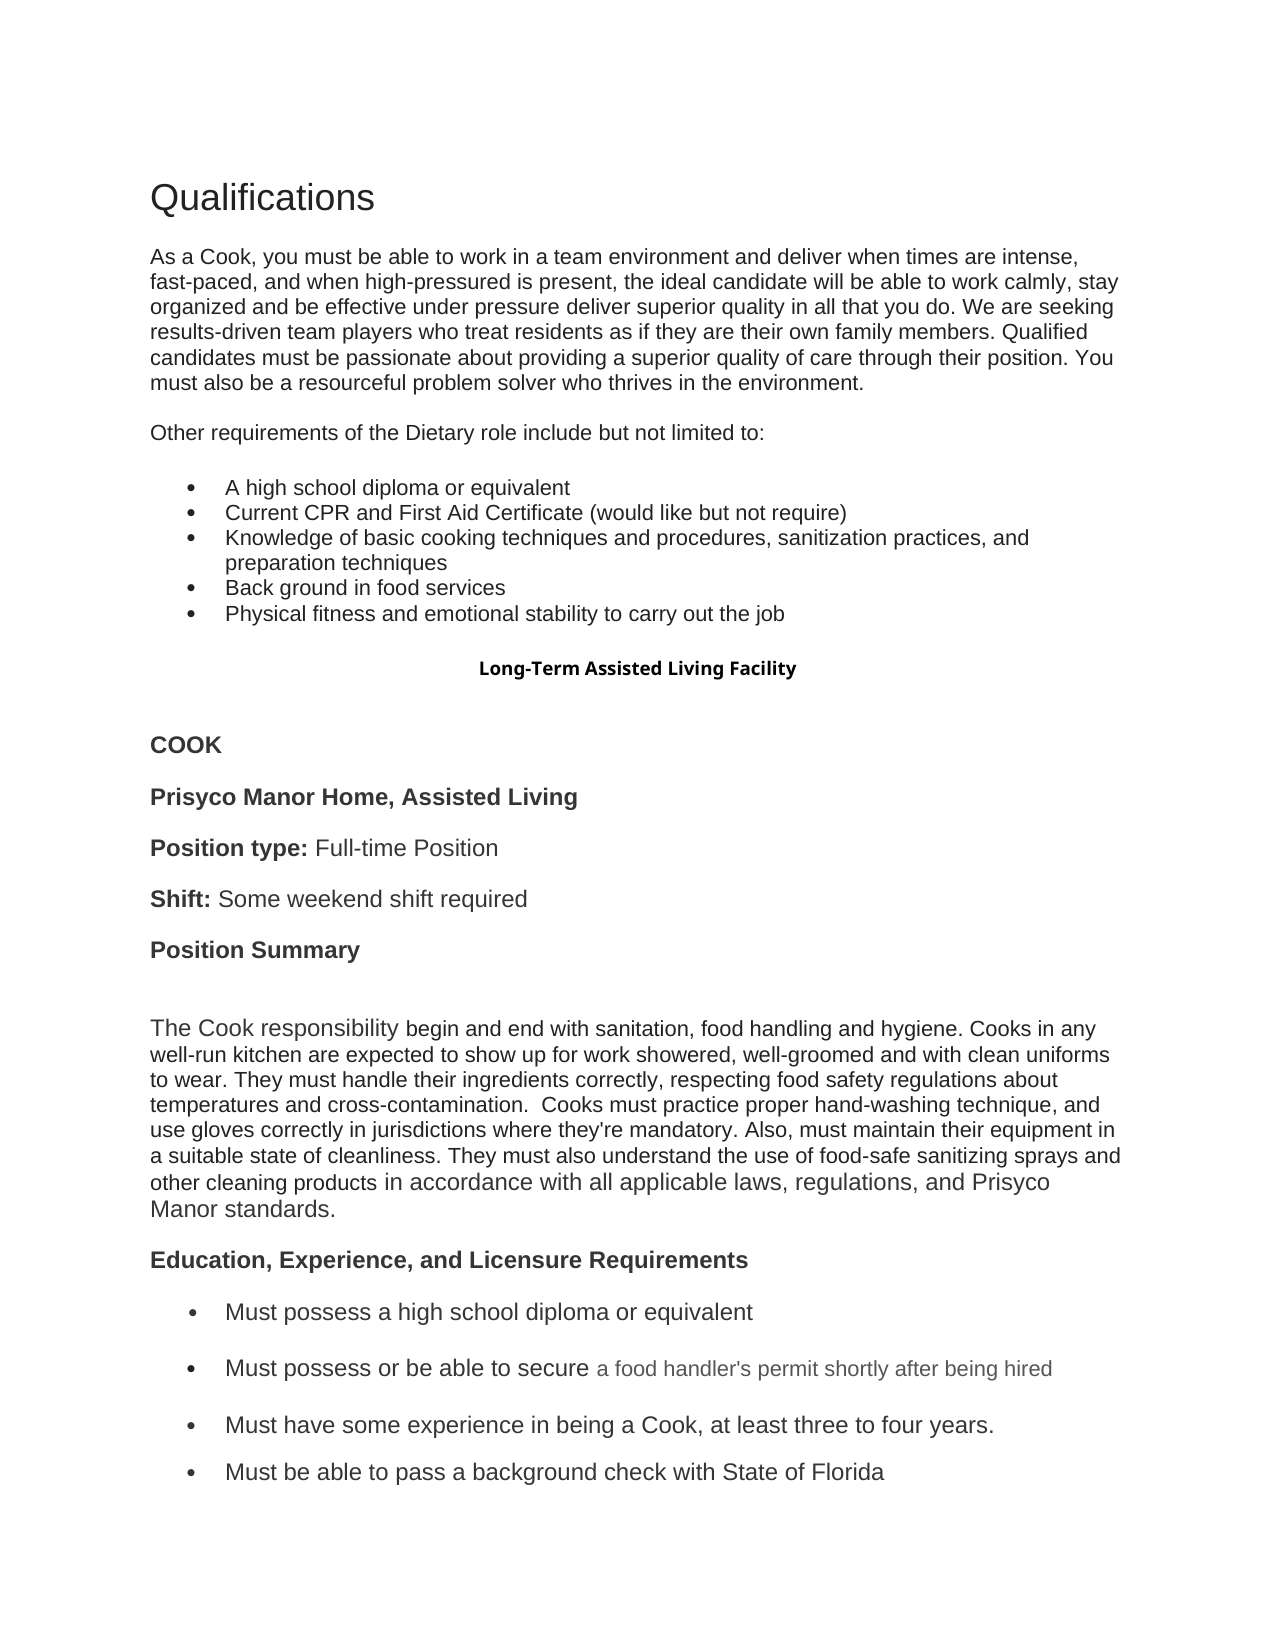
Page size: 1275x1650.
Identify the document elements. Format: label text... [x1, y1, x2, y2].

text As a Cook, you must be able to work in a team environment and deliver when times are intense, fast-paced, and when high-pressured is present, the ideal candidate will be able to work calmly, stay organized and be effective under pressure deliver superior quality in all that you do. We are seeking results-driven team players who treat residents as if they are their own family members. Qualified candidates must be passionate about providing a superior quality of care through their position. You must also be a resourceful problem solver who thrives in the environment. [150, 243, 1125, 395]
text Other requirements of the Dietary role include but not limited to: [150, 420, 1125, 445]
list Must possess or be able to secure a food handler's permit shortly after being hired [187, 1354, 1125, 1382]
list Physical fitness and emotional stability to carry out the job [187, 600, 1125, 626]
text Long-Term Assisted Living Facility [150, 655, 1125, 680]
text Shift: Some weekend shift required [150, 884, 1125, 912]
text Position Summary [150, 936, 1125, 963]
list A high school diploma or equivalent [187, 474, 1125, 499]
list Must be able to pass a background check with State of Florida [187, 1457, 1125, 1485]
text COOK [150, 731, 1125, 759]
text Position type: Full-time Position [150, 833, 1125, 861]
text The Cook responsibility begin and end with sanitation, food handling and hygiene. Cooks in any well-run kitchen are expected to show up for work showered, well-groomed and with clean uniforms to wear. They must handle their ingredients correctly, respecting food safety regulations about temperatures and cross-contamination. Cooks must practice proper hand-washing technique, and use gloves correctly in jurisdictions where they're mandatory. Also, must maintain their equipment in a suitable state of cleanliness. They must also understand the use of food-safe sanitizing sprays and other cleaning products in accordance with all applicable laws, regulations, and Prisyco Manor standards. [150, 987, 1125, 1223]
list Must possess a high school diploma or equivalent [189, 1297, 1125, 1325]
list Knowledge of basic cooking techniques and procedures, sanitization practices, and preparation techniques [187, 525, 1125, 575]
text Qualifications [150, 175, 1125, 218]
list Back ground in food services [187, 575, 1125, 600]
list Current CPR and First Aid Certificate (would like but not require) [187, 499, 1125, 525]
list Must have some experience in being a Cook, at least three to four years. [187, 1411, 1125, 1439]
text Education, Experience, and Licensure Requirements [150, 1246, 1125, 1274]
text Prisyco Manor Home, Assisted Living [150, 782, 1125, 810]
